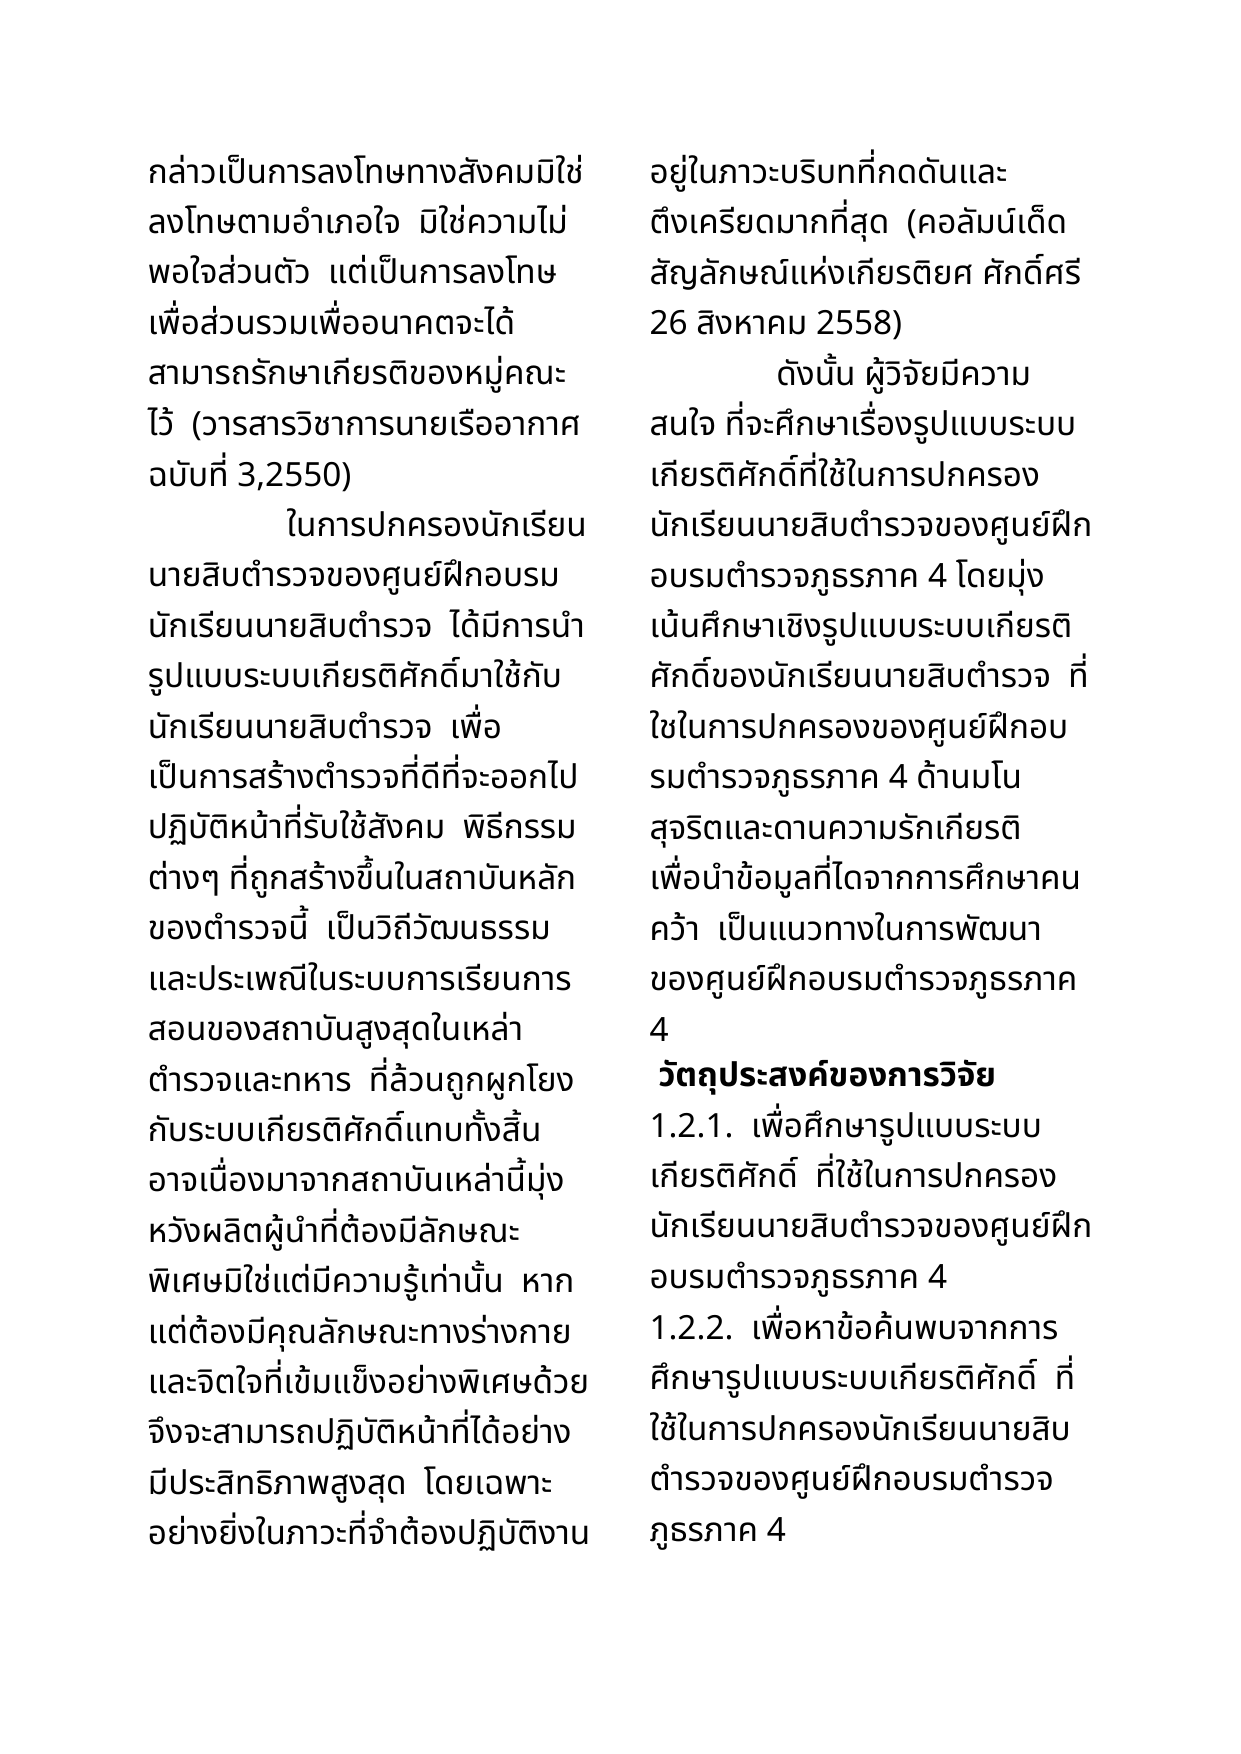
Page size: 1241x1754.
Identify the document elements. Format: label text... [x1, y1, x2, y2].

text 1.2.2. เพื่อหาข้อค้นพบจากการศึกษารูปแบบระบบเกียรติศักดิ์ ที่ใช้ในการปกครองนักเรียนนายสิบตำรวจของศูนย์ฝึกอบรมตำรวจภูธรภาค 4 [649, 1303, 1092, 1556]
text 1.2.1. เพื่อศึกษารูปแบบระบบเกียรติศักดิ์ ที่ใช้ในการปกครองนักเรียนนายสิบตำรวจของศูนย์ฝึกอบรมตำรวจภูธรภาค 4 [649, 1101, 1092, 1303]
text ในการปกครองนักเรียนนายสิบตำรวจของศูนย์ฝึกอบรมนักเรียนนายสิบตำรวจ ได้มีการนำรูปแบบระบบเกียรติศักดิ์มาใช้กับนักเรียนนายสิบตำรวจ เพื่อเป็นการสร้างตำรวจที่ดีที่จะออกไปปฏิบัติหน้าที่รับใช้สังคม พิธีกรรมต่างๆ ที่ถูกสร้างขึ้นในสถาบันหลักของตำรวจนี้ เป็นวิถีวัฒนธรรมและประเพณีในระบบการเรียนการสอนของสถาบันสูงสุดในเหล่าตำรวจและทหาร ที่ล้วนถูกผูกโยงกับระบบเกียรติศักดิ์แทบทั้งสิ้น อาจเนื่องมาจากสถาบันเหล่านี้มุ่งหวังผลิตผู้นำที่ต้องมีลักษณะพิเศษมิใช่แต่มีความรู้เท่านั้น หากแต่ต้องมีคุณลักษณะทางร่างกายและจิตใจที่เข้มแข็งอย่างพิเศษด้วย จึงจะสามารถปฏิบัติหน้าที่ได้อย่างมีประสิทธิภาพสูงสุด โดยเฉพาะอย่างยิ่งในภาวะที่จำต้องปฏิบัติงานอยู่ในภาวะบริบทที่กดดันและตึงเครียดมากที่สุด (คอลัมน์เด็ดสัญลักษณ์แห่งเกียรติยศ ศักดิ์ศรี 26 สิงหาคม 2558) [148, 501, 591, 1560]
text วัตถุประสงค์ของการวิจัย [649, 1051, 1092, 1101]
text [148, 148, 591, 501]
text ในการปกครองนักเรียนนายสิบตำรวจของศูนย์ฝึกอบรมนักเรียนนายสิบตำรวจ ได้มีการนำรูปแบบระบบเกียรติศักดิ์มาใช้กับนักเรียนนายสิบตำรวจ เพื่อเป็นการสร้างตำรวจที่ดีที่จะออกไปปฏิบัติหน้าที่รับใช้สังคม พิธีกรรมต่างๆ ที่ถูกสร้างขึ้นในสถาบันหลักของตำรวจนี้ เป็นวิถีวัฒนธรรมและประเพณีในระบบการเรียนการสอนของสถาบันสูงสุดในเหล่าตำรวจและทหาร ที่ล้วนถูกผูกโยงกับระบบเกียรติศักดิ์แทบทั้งสิ้น อาจเนื่องมาจากสถาบันเหล่านี้มุ่งหวังผลิตผู้นำที่ต้องมีลักษณะพิเศษมิใช่แต่มีความรู้เท่านั้น หากแต่ต้องมีคุณลักษณะทางร่างกายและจิตใจที่เข้มแข็งอย่างพิเศษด้วย จึงจะสามารถปฏิบัติหน้าที่ได้อย่างมีประสิทธิภาพสูงสุด โดยเฉพาะอย่างยิ่งในภาวะที่จำต้องปฏิบัติงานอยู่ในภาวะบริบทที่กดดันและตึงเครียดมากที่สุด (คอลัมน์เด็ดสัญลักษณ์แห่งเกียรติยศ ศักดิ์ศรี 26 สิงหาคม 2558) [649, 148, 1092, 350]
text ดังนั้น ผู้วิจัยมีความสนใจ ที่จะศึกษาเรื่องรูปแบบระบบเกียรติศักดิ์ที่ใช้ในการปกครอง นักเรียนนายสิบตํารวจของศูนย์ฝึกอบรมตํารวจภูธรภาค 4 โดยมุ่งเน้นศึกษาเชิงรูปแบบระบบเกียรติ ศักดิ์ของนักเรียนนายสิบตํารวจ ที่ใชในการปกครองของศูนย์ฝึกอบรมตํารวจภูธรภาค 4 ด้านมโน สุจริตและดานความรักเกียรติ เพื่อนําข้อมูลที่ไดจากการศึกษาคนคว้า เป็นแนวทางในการพัฒนาของศูนย์ฝึกอบรมตํารวจภูธรภาค 4 [649, 350, 1092, 1051]
